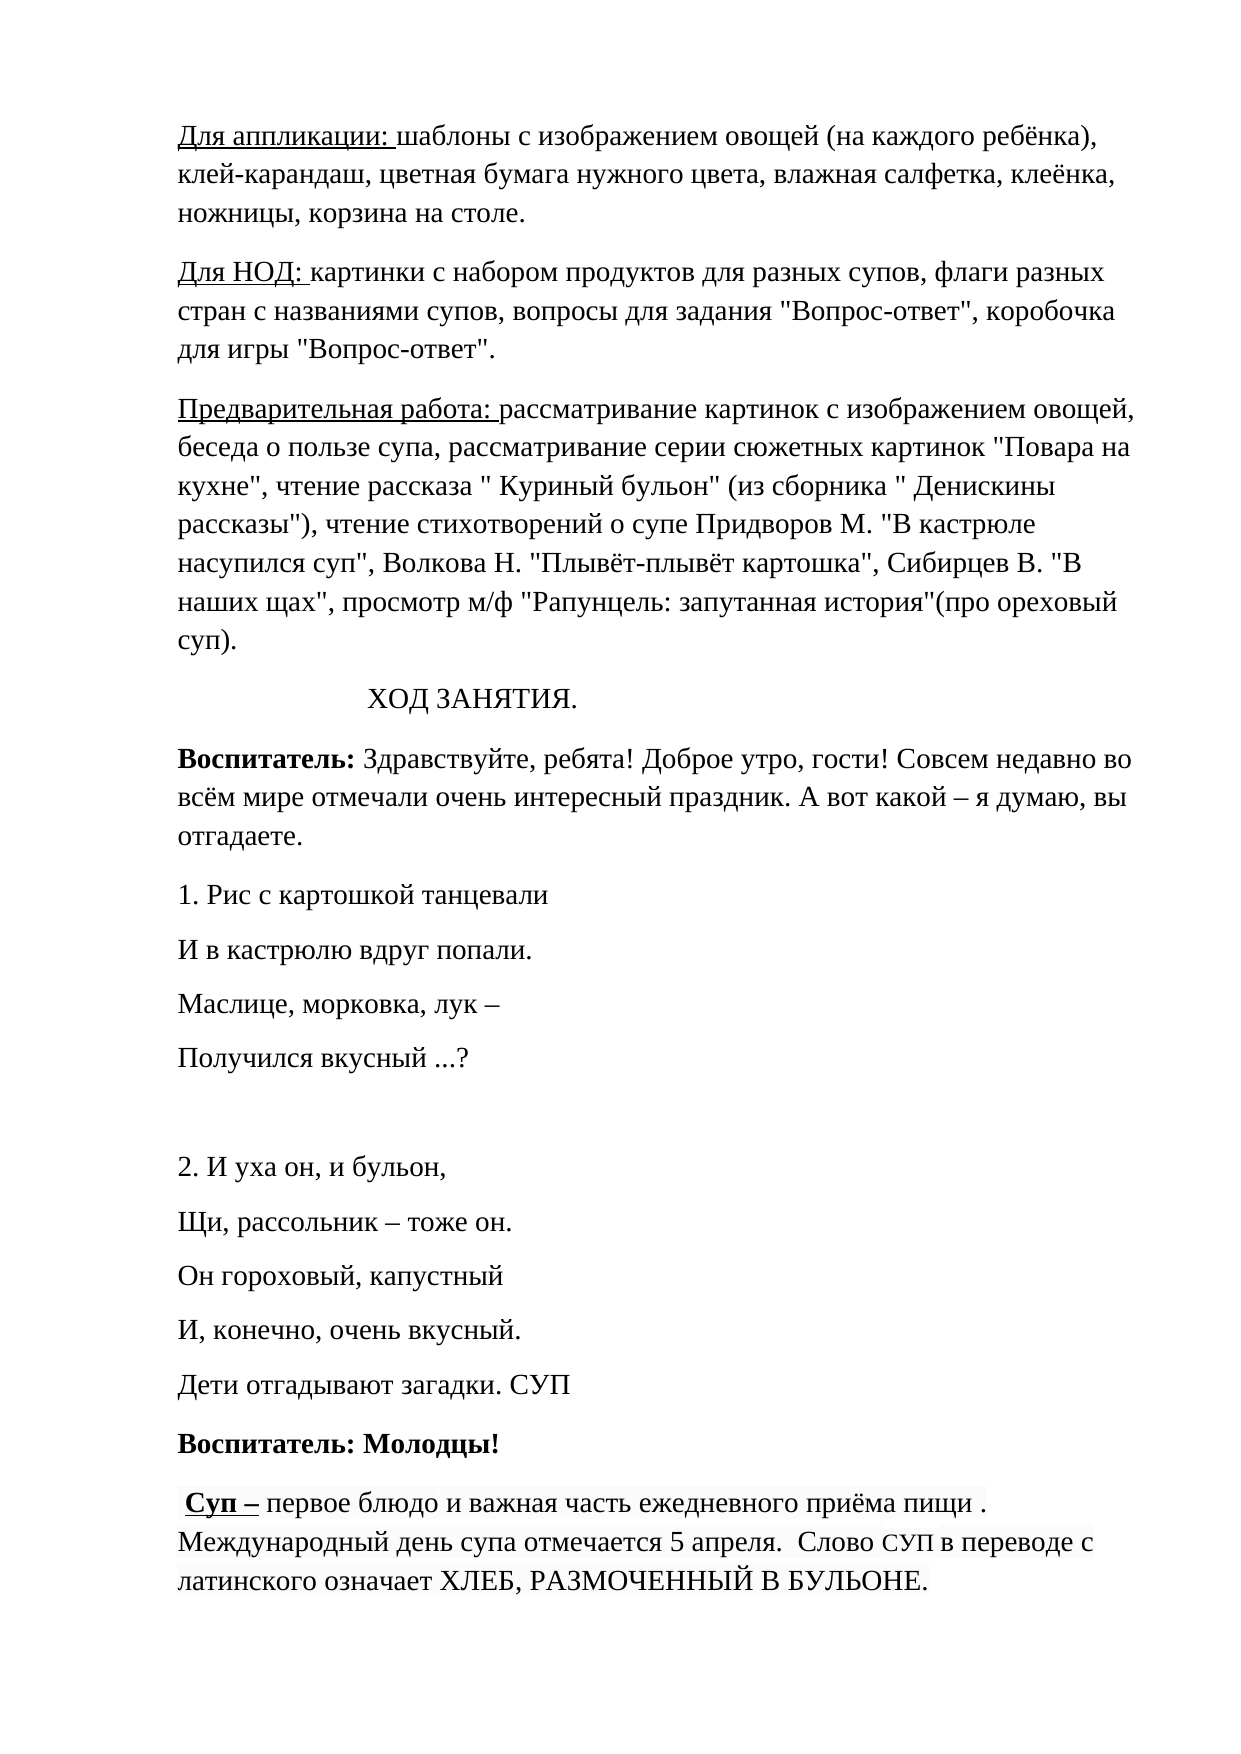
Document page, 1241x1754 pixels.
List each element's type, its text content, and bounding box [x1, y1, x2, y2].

text Получился вкусный ...? [177, 1041, 1152, 1074]
text Щи, рассольник – тоже он. [177, 1204, 1152, 1237]
text И в кастрюлю вдруг попали. [177, 932, 1152, 965]
text 1. Рис с картошкой танцевали [177, 877, 1152, 911]
text Маслице, морковка, лук – [177, 986, 1152, 1020]
text Предварительная работа: рассматривание картинок с изображением овощей, беседа о пользе супа, рассматривание серии сюжетных картинок "Повара на кухне", чтение рассказа " Куриный бульон" (из сборника " Денискины рассказы"), чтение стихотворений о супе Придворов М. "В кастрюле насупился суп", Волкова Н. "Плывёт-плывёт картошка", Сибирцев В. "В наших щах", просмотр м/ф "Рапунцель: запутанная история"(про ореховый суп). [177, 391, 1152, 656]
text Дети отгадывают загадки. СУП [177, 1367, 1152, 1400]
text 2. И уха он, и бульон, [177, 1149, 1152, 1183]
text И, конечно, очень вкусный. [177, 1312, 1152, 1346]
text Воспитатель: Здравствуйте, ребята! Доброе утро, гости! Совсем недавно во всём мире отмечали очень интересный праздник. А вот какой – я думаю, вы отгадаете. [177, 741, 1152, 852]
text Суп – первое блюдо и важная часть ежедневного приёма пищи . Международный день супа отмечается 5 апреля. Слово СУП в переводе с латинского означает ХЛЕБ, РАЗМОЧЕННЫЙ В БУЛЬОНЕ. [177, 1486, 1152, 1596]
text Он гороховый, капустный [177, 1258, 1152, 1292]
text Воспитатель: Молодцы! [177, 1426, 1152, 1460]
text ХОД ЗАНЯТИЯ. [177, 682, 1152, 715]
text Для НОД: картинки с набором продуктов для разных супов, флаги разных стран с названиями супов, вопросы для задания "Вопрос-ответ", коробочка для игры "Вопрос-ответ". [177, 254, 1152, 365]
text Для аппликации: шаблоны с изображением овощей (на каждого ребёнка), клей-карандаш, цветная бумага нужного цвета, влажная салфетка, клеёнка, ножницы, корзина на столе. [177, 118, 1152, 229]
